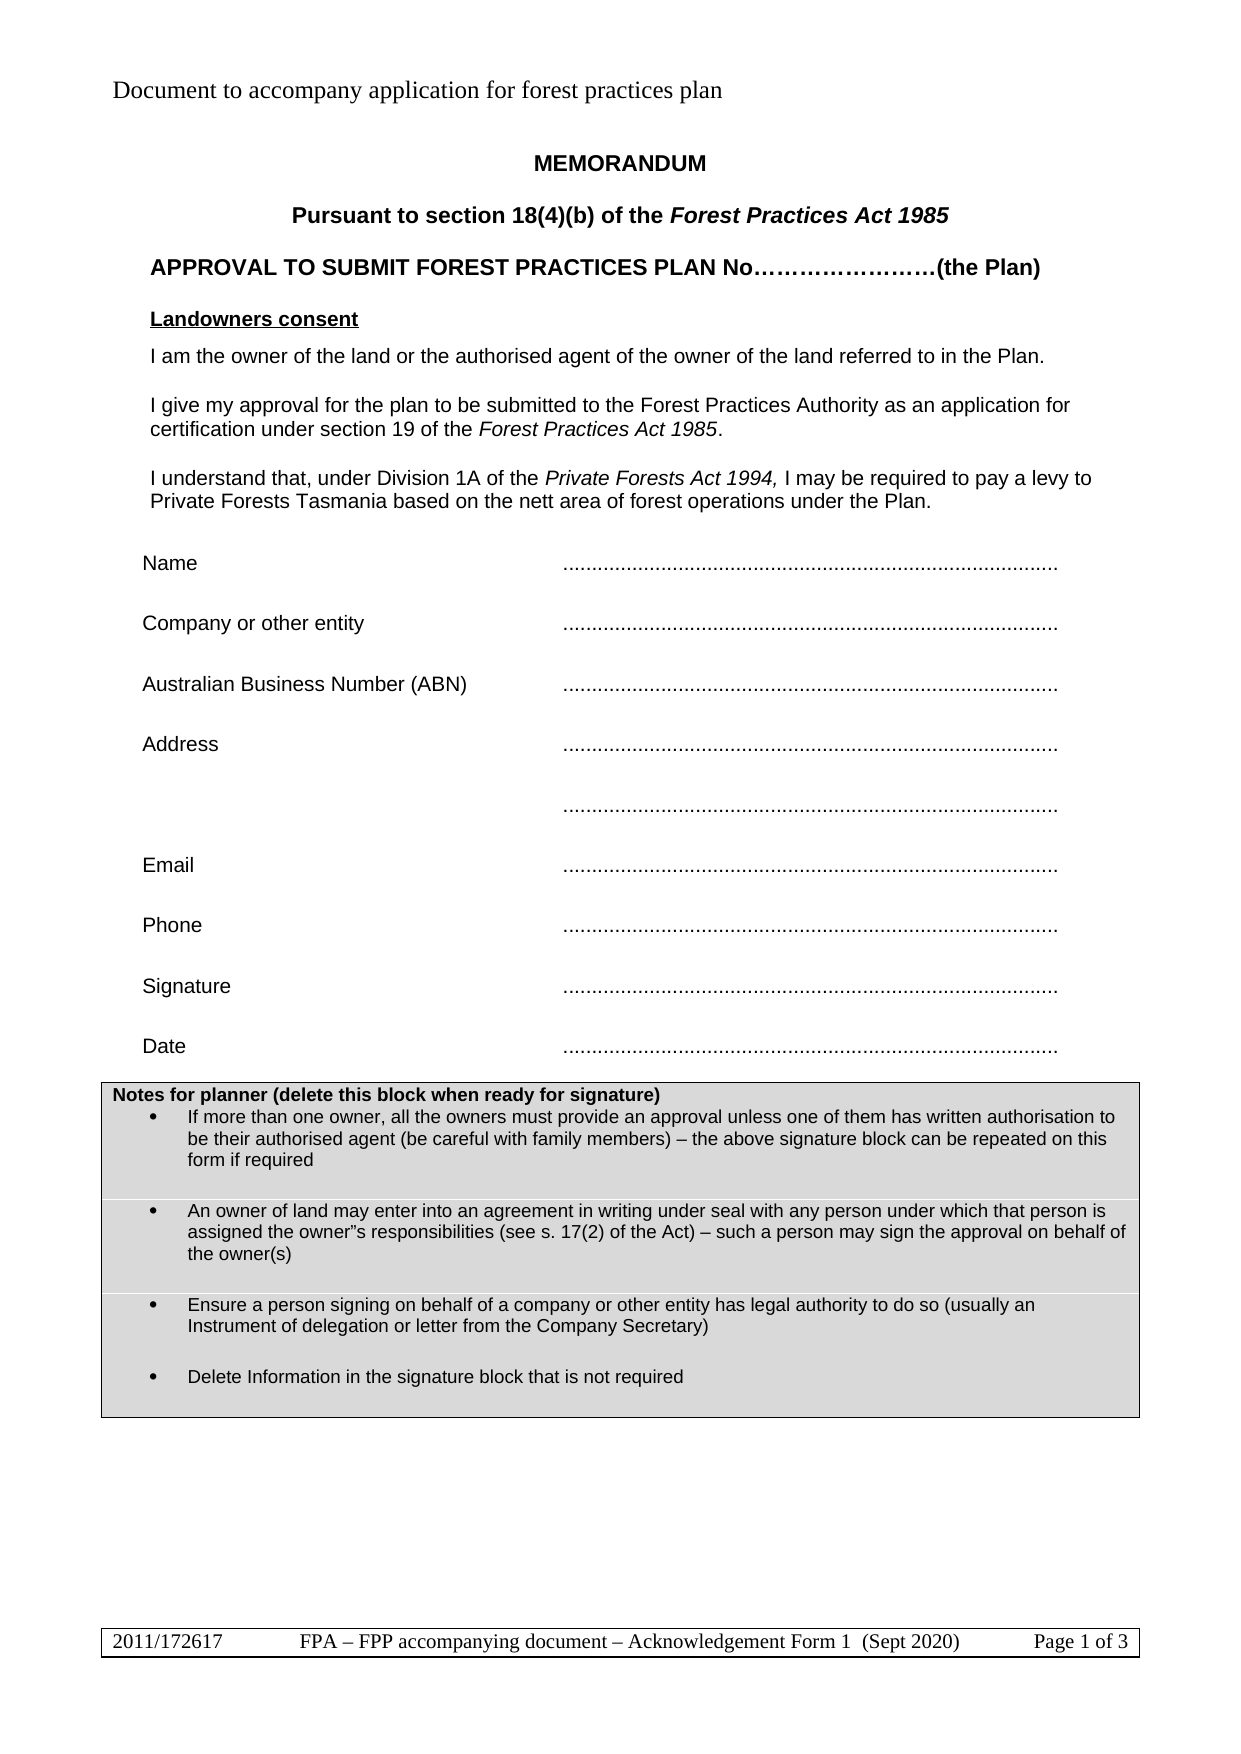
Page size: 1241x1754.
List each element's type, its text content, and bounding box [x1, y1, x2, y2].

text Name ...................................................................................... [142, 551, 1128, 575]
table_cell Delete Information in the signature block that is not required [102, 1366, 1139, 1417]
subtitle Pursuant to section 18(4)(b) of the Forest Practices Act 1985 [112, 202, 1128, 228]
text Signature ...................................................................................... [142, 974, 1128, 998]
text Landowners consent [150, 306, 1128, 331]
text Email ...................................................................................... [142, 853, 1128, 877]
text I am the owner of the land or the authorised agent of the owner of the land referred to in the Plan. [150, 343, 1128, 367]
table_header Notes for planner (delete this block when ready for signature) [102, 1083, 1139, 1106]
text Address ...................................................................................... [142, 732, 1128, 756]
text Phone ...................................................................................... [142, 913, 1128, 937]
table_cell If more than one owner, all the owners must provide an approval unless one of them has written authorisation to be their authorised agent (be careful with family members) – the above signature block can be repeated on this form if required [102, 1106, 1139, 1199]
text Company or other entity ...................................................................................... [142, 611, 1128, 635]
subtitle MEMORANDUM [112, 150, 1128, 176]
text Australian Business Number (ABN) ...................................................................................... [142, 672, 1128, 696]
subtitle APPROVAL TO SUBMIT FOREST PRACTICES PLAN No……………………(the Plan) [150, 254, 1128, 280]
text Date ...................................................................................... [142, 1034, 1128, 1058]
table_cell An owner of land may enter into an agreement in writing under seal with any person under which that person is assigned the owner”s responsibilities (see s. 17(2) of the Act) – such a person may sign the approval on behalf of the owner(s) [102, 1200, 1139, 1293]
text ...................................................................................... [142, 792, 1128, 816]
text I understand that, under Division 1A of the Private Forests Act 1994, I may be required to pay a levy to Private Forests Tasmania based on the nett area of forest operations under the Plan. [150, 465, 1128, 513]
text I give my approval for the plan to be submitted to the Forest Practices Authority as an application for certification under section 19 of the Forest Practices Act 1985. [150, 392, 1128, 440]
table_cell Ensure a person signing on behalf of a company or other entity has legal authority to do so (usually an Instrument of delegation or letter from the Company Secretary) [102, 1294, 1139, 1366]
